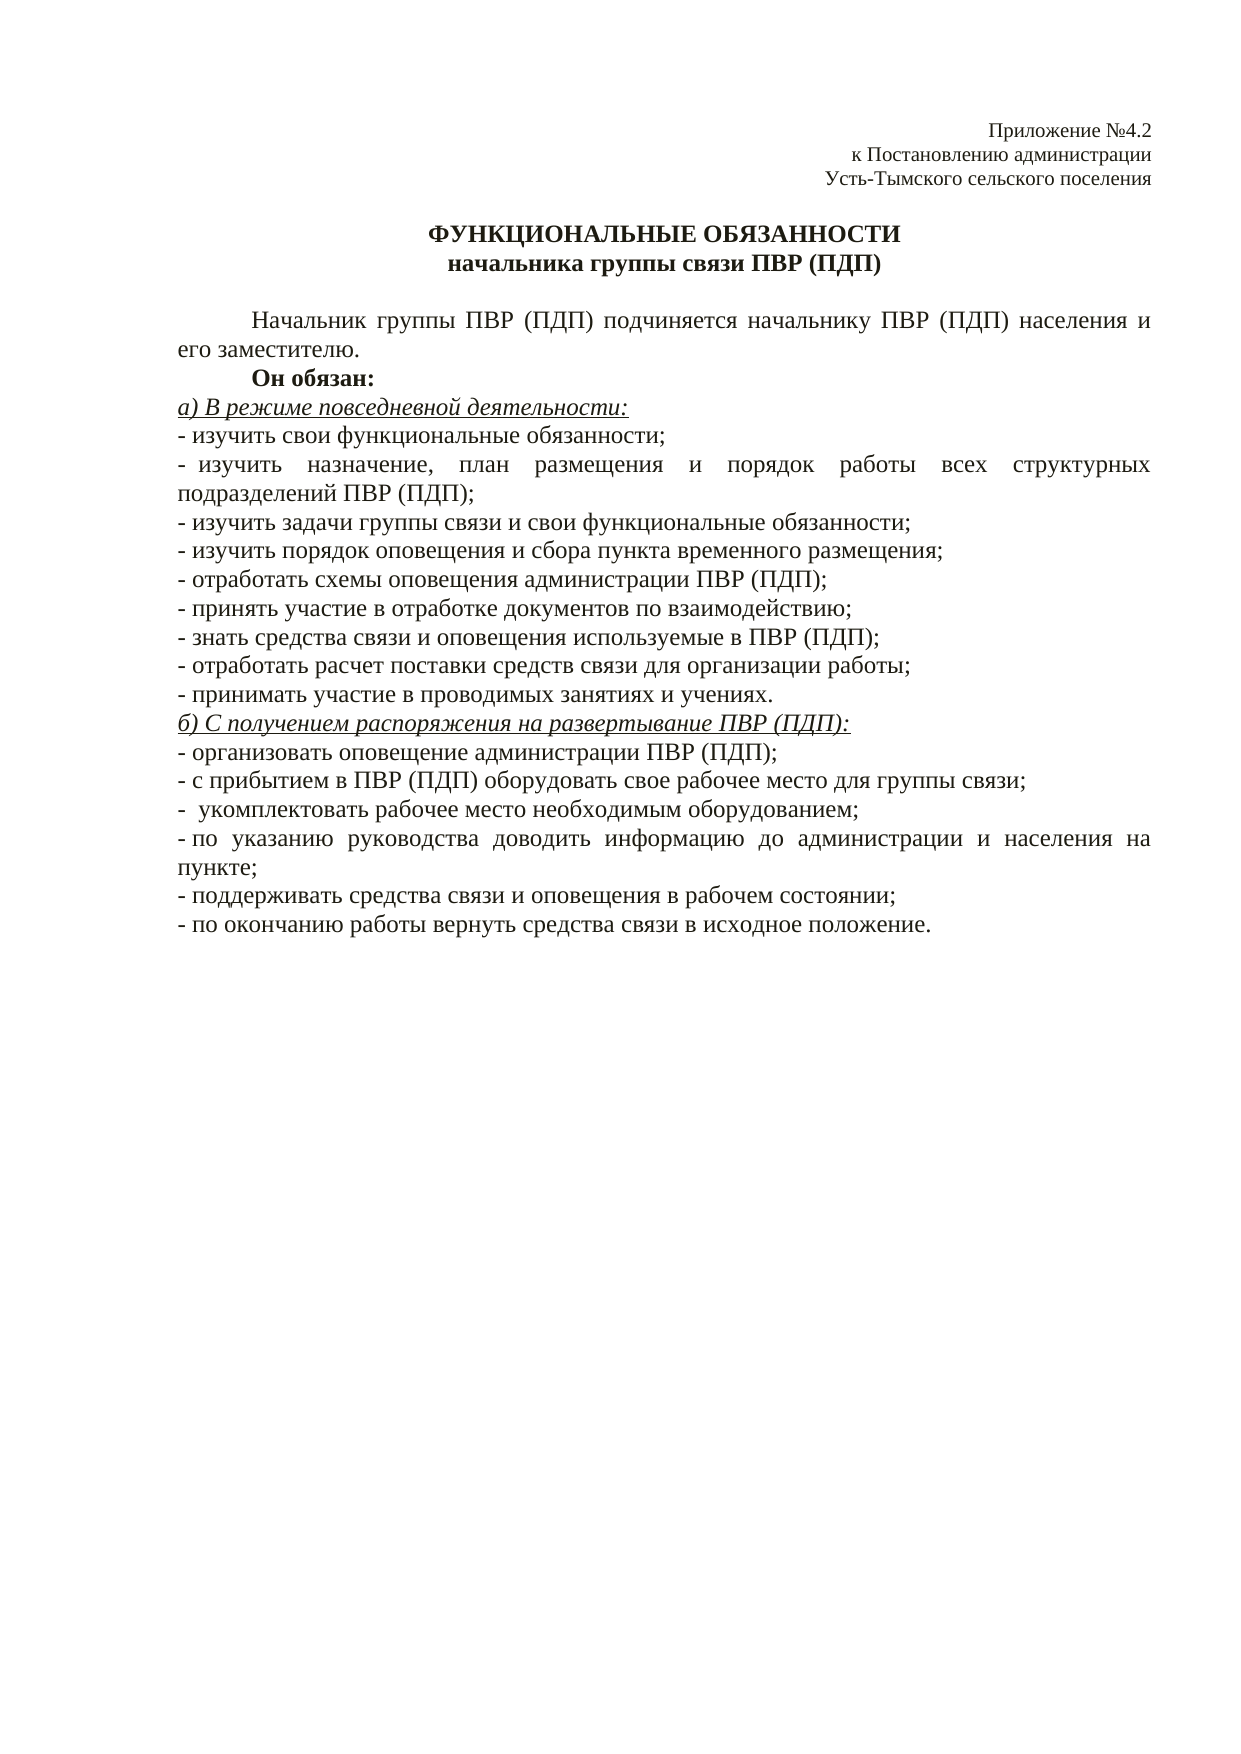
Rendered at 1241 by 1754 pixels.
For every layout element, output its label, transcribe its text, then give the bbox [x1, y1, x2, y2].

text Усть-Тымского сельского поселения [177, 166, 1152, 190]
text начальника группы связи ПВР (ПДП) [177, 248, 1152, 277]
text Начальник группы ПВР (ПДП) подчиняется начальнику ПВР (ПДП) населения и его заместителю. [177, 305, 1152, 363]
text - изучить задачи группы связи и свои функциональные обязанности; [177, 507, 1152, 535]
text - изучить свои функциональные обязанности; [177, 420, 1152, 449]
text Приложение №4.2 [177, 118, 1152, 142]
text ФУНКЦИОНАЛЬНЫЕ ОБЯЗАННОСТИ [177, 219, 1152, 248]
text - укомплектовать рабочее место необходимым оборудованием; [177, 794, 1152, 823]
text - поддерживать средства связи и оповещения в рабочем состоянии; [177, 880, 1152, 909]
text - принять участие в отработке документов по взаимодействию; [177, 593, 1152, 622]
text - с прибытием в ПВР (ПДП) оборудовать свое рабочее место для группы связи; [177, 765, 1181, 794]
text - по указанию руководства доводить информацию до администрации и населения на пункте; [177, 823, 1152, 880]
text к Постановлению администрации [177, 142, 1152, 166]
text - знать средства связи и оповещения используемые в ПВР (ПДП); [177, 622, 1152, 650]
text Он обязан: [177, 363, 1152, 392]
text б) С получением распоряжения на развертывание ПВР (ПДП): [177, 708, 1152, 737]
text а) В режиме повседневной деятельности: [177, 392, 1152, 420]
text - организовать оповещение администрации ПВР (ПДП); [177, 737, 1152, 765]
text - по окончанию работы вернуть средства связи в исходное положение. [177, 909, 1152, 938]
text - изучить назначение, план размещения и порядок работы всех структурных подразделений ПВР (ПДП); [177, 449, 1152, 507]
text - изучить порядок оповещения и сбора пункта временного размещения; [177, 535, 1152, 564]
text - отработать схемы оповещения администрации ПВР (ПДП); [177, 564, 1152, 593]
text - отработать расчет поставки средств связи для организации работы; [177, 650, 1152, 679]
text - принимать участие в проводимых занятиях и учениях. [177, 679, 1152, 708]
